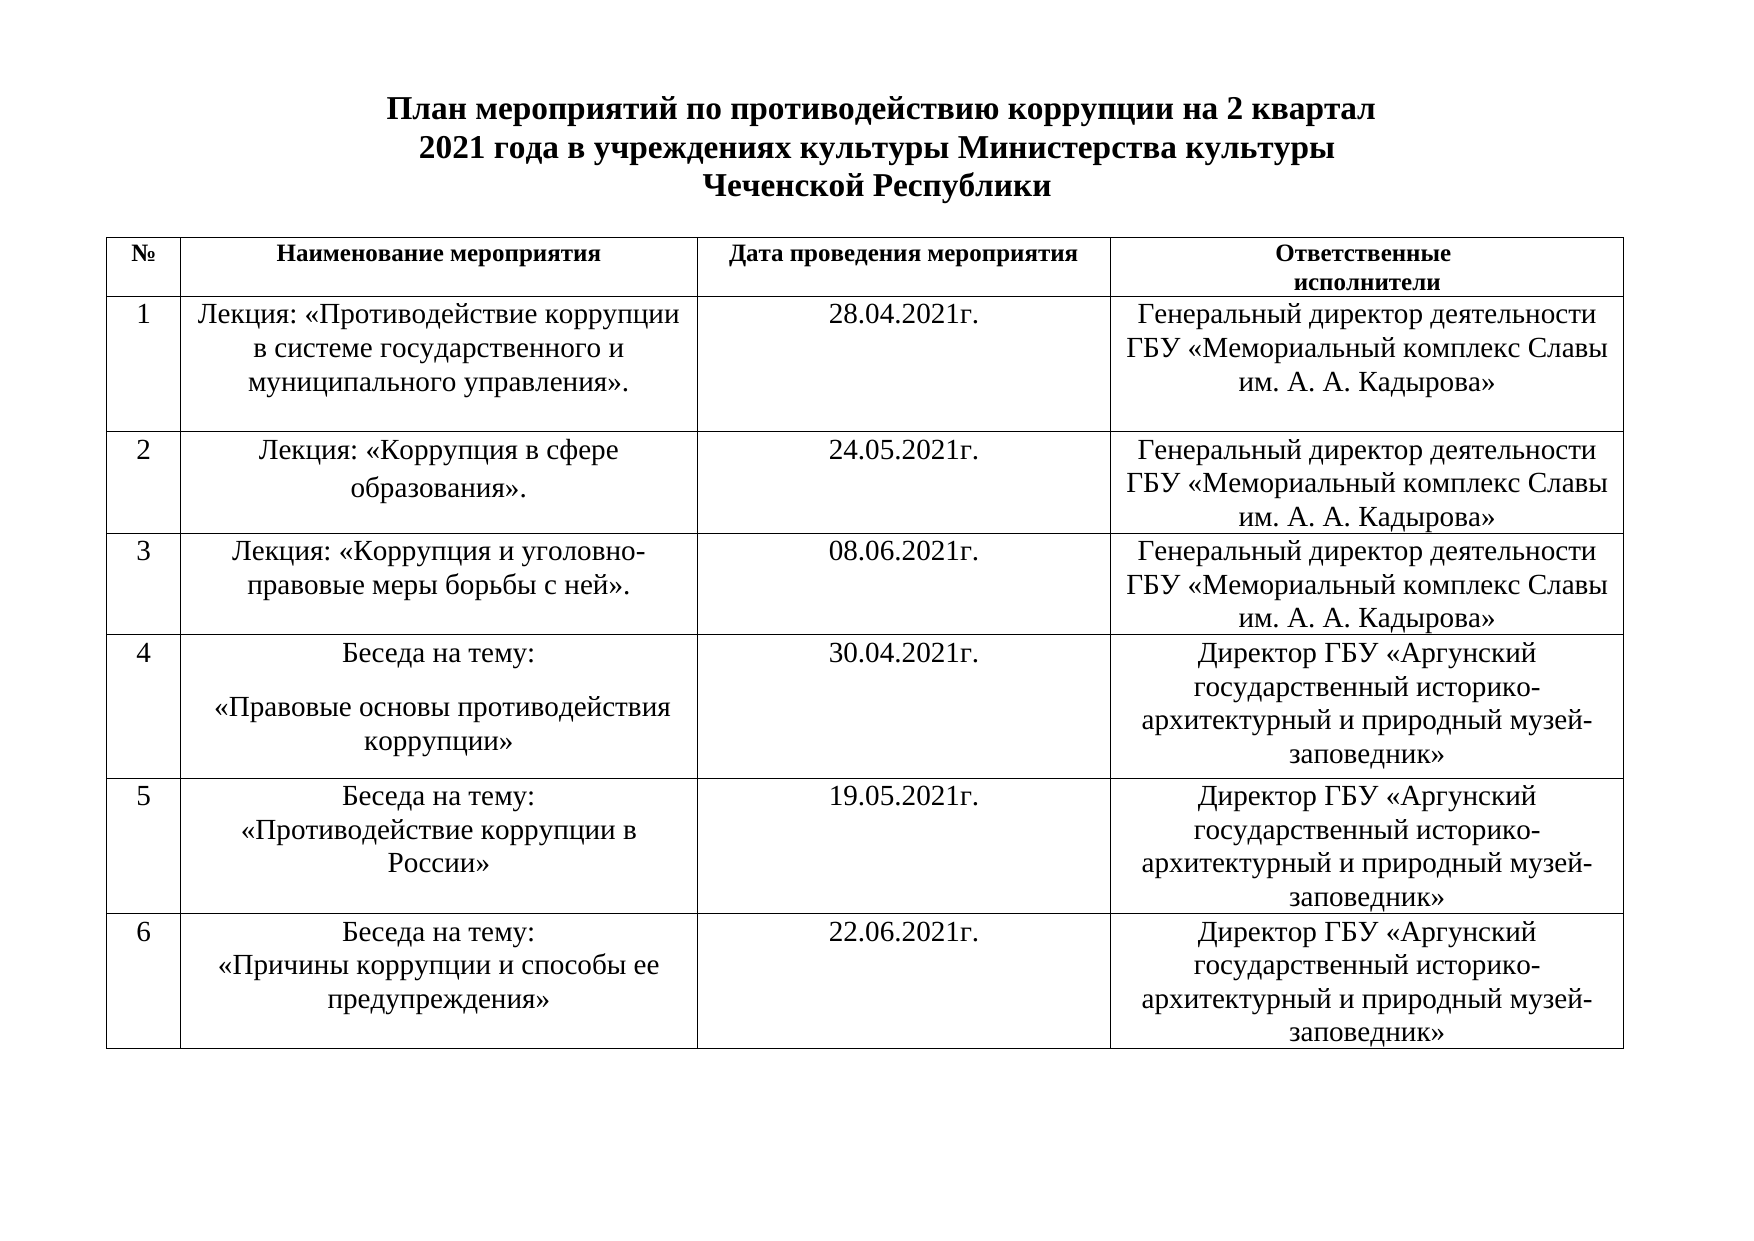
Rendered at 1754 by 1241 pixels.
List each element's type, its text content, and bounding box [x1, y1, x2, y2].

table_cell Генеральный директор деятельности ГБУ «Мемориальный комплекс Славы им. А. А. Кадырова» [1111, 432, 1623, 532]
table_cell 5 [107, 779, 180, 913]
table_cell 6 [107, 914, 180, 1048]
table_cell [181, 914, 697, 1048]
table_cell Директор ГБУ «Аргунский государственный историко-архитектурный и природный музей-заповедник» [1111, 779, 1623, 913]
table_cell Генеральный директор деятельности ГБУ «Мемориальный комплекс Славы им. А. А. Кадырова» [1111, 534, 1623, 634]
table_cell 22.06.2021г. [698, 914, 1110, 1048]
table_cell Лекция: «Коррупция и уголовно-правовые меры борьбы с ней». [181, 534, 697, 634]
table_cell 2 [107, 432, 180, 532]
table_cell 3 [107, 534, 180, 634]
table_cell Лекция: «Противодействие коррупции в системе государственного и муниципального управления». [181, 297, 697, 431]
table_cell 08.06.2021г. [698, 534, 1110, 634]
text Чеченской Республики [118, 165, 1636, 203]
table_header Ответственные исполнители [1111, 238, 1623, 296]
text 2021 года в учреждениях культуры Министерства культуры [118, 127, 1636, 165]
table_cell Генеральный директор деятельности ГБУ «Мемориальный комплекс Славы им. А. А. Кадырова» [1111, 297, 1623, 431]
table_cell Беседа на тему: «Правовые основы противодействия коррупции» [181, 635, 697, 777]
table_cell Директор ГБУ «Аргунский государственный историко-архитектурный и природный музей-заповедник» [1111, 635, 1623, 777]
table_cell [1111, 914, 1623, 1048]
table_header Наименование мероприятия [181, 238, 697, 296]
table_cell 4 [107, 635, 180, 777]
table_cell Беседа на тему: «Противодействие коррупции в России» [181, 779, 697, 913]
table_cell 19.05.2021г. [698, 779, 1110, 913]
table_cell 30.04.2021г. [698, 635, 1110, 777]
text План мероприятий по противодействию коррупции на 2 квартал [118, 88, 1636, 127]
table_cell 28.04.2021г. [698, 297, 1110, 431]
table_header № [107, 238, 180, 296]
table_cell 1 [107, 297, 180, 431]
table_cell Лекция: «Коррупция в сфере образования». [181, 432, 697, 532]
table_cell 24.05.2021г. [698, 432, 1110, 532]
table_header Дата проведения мероприятия [698, 238, 1110, 296]
